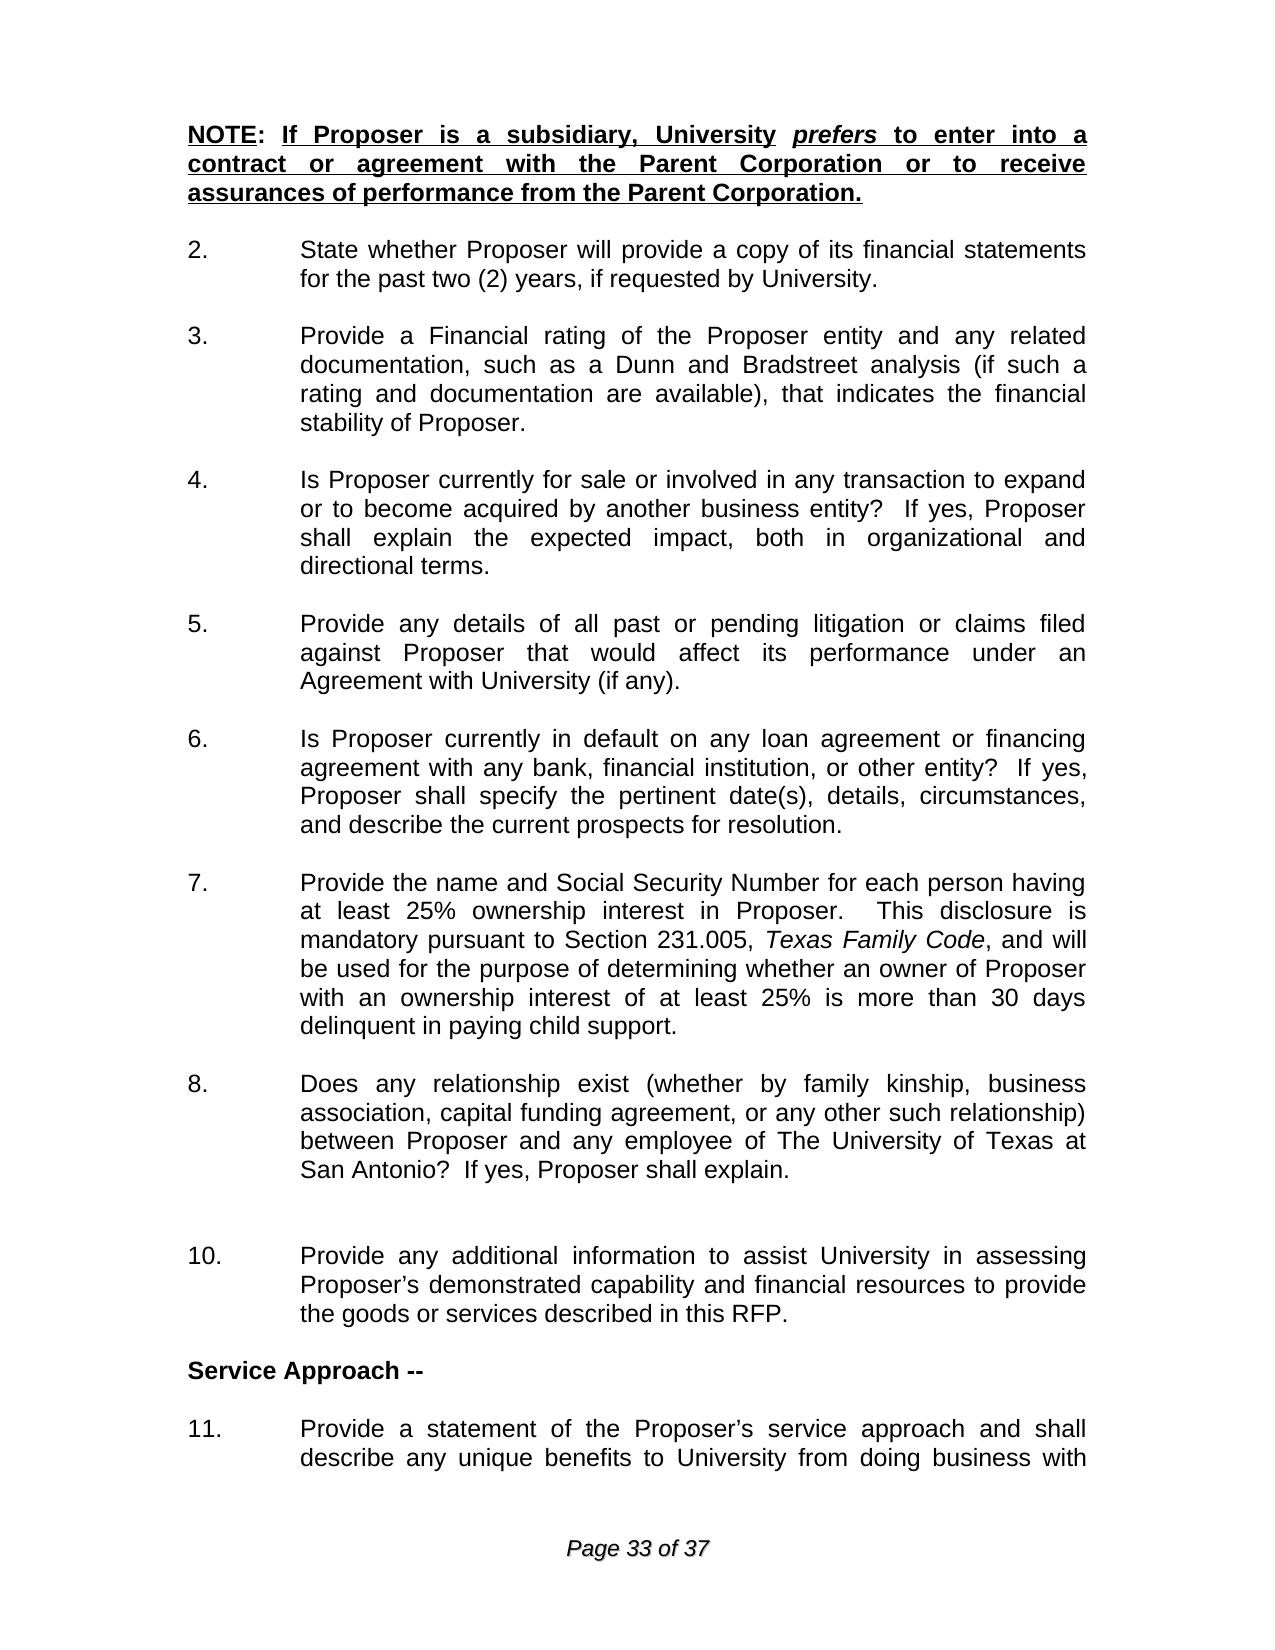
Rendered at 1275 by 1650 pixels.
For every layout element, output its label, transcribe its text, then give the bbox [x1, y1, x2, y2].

text Service Approach -- [187, 1356, 1087, 1385]
text 7. Provide the name and Social Security Number for each person having at least 25% ownership interest in Proposer. This disclosure is mandatory pursuant to Section 231.005, Texas Family Code, and will be used for the purpose of determining whether an owner of Proposer with an ownership interest of at least 25% is more than 30 days delinquent in paying child support. [187, 867, 1087, 1040]
text 4. Is Proposer currently for sale or involved in any transaction to expand or to become acquired by another business entity? If yes, Proposer shall explain the expected impact, both in organizational and directional terms. [187, 465, 1087, 580]
text NOTE: If Proposer is a subsidiary, University prefers to enter into a contract or agreement with the Parent Corporation or to receive assurances of performance from the Parent Corporation. [187, 175, 1087, 206]
text 2. State whether Proposer will provide a copy of its financial statements for the past two (2) years, if requested by University. [187, 235, 1087, 292]
text NOTE: If Proposer is a subsidiary, University prefers to enter into a contract or agreement with the Parent Corporation or to receive assurances of performance from the Parent Corporation. [187, 120, 1087, 174]
text 3. Provide a Financial rating of the Proposer entity and any related documentation, such as a Dunn and Bradstreet analysis (if such a rating and documentation are available), that indicates the financial stability of Proposer. [187, 321, 1087, 436]
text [187, 1414, 1087, 1471]
text 8. Does any relationship exist (whether by family kinship, business association, capital funding agreement, or any other such relationship) between Proposer and any employee of The University of Texas at ? If yes, Proposer shall explain. [187, 1069, 1087, 1184]
text 6. Is Proposer currently in default on any loan agreement or financing agreement with any bank, financial institution, or other entity? If yes, Proposer shall specify the pertinent date(s), details, circumstances, and describe the current prospects for resolution. [187, 724, 1087, 839]
text 5. Provide any details of all past or pending litigation or claims filed against Proposer that would affect its performance under an Agreement with University (if any). [187, 609, 1087, 695]
text 10. Provide any additional information to assist University in assessing Proposer’s demonstrated capability and financial resources to provide the goods or services described in this RFP. [187, 1241, 1087, 1327]
